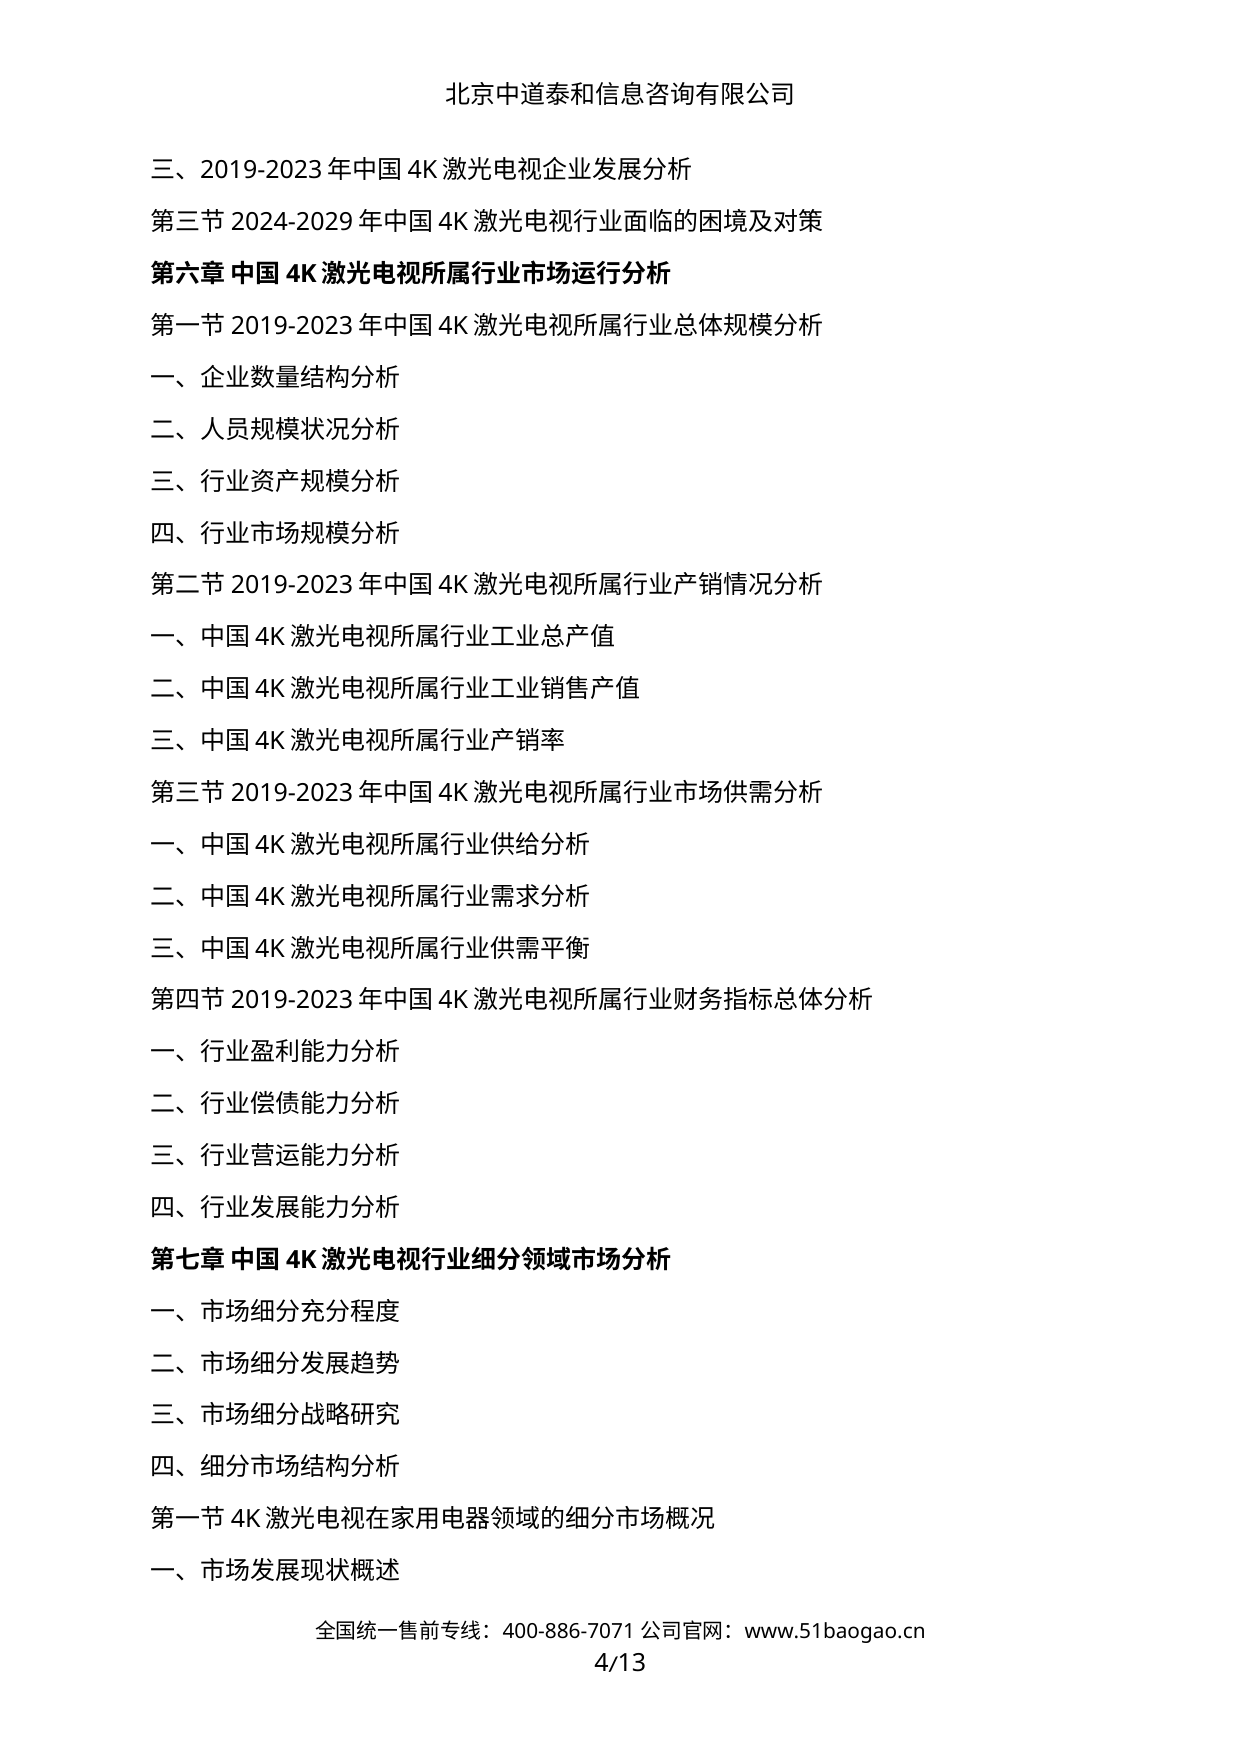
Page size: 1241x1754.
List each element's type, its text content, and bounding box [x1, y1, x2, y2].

text 一、市场细分充分程度 [150, 1291, 1090, 1327]
text 二、中国4K激光电视所属行业需求分析 [150, 876, 1090, 912]
text 一、中国4K激光电视所属行业供给分析 [150, 824, 1090, 861]
text 一、市场发展现状概述 [150, 1551, 1090, 1587]
text 第一节 2019-2023年中国4K激光电视所属行业总体规模分析 [150, 306, 1090, 342]
text 四、行业市场规模分析 [150, 513, 1090, 549]
text 一、中国4K激光电视所属行业工业总产值 [150, 617, 1090, 653]
text 四、行业发展能力分析 [150, 1187, 1090, 1224]
text 第四节 2019-2023年中国4K激光电视所属行业财务指标总体分析 [150, 980, 1090, 1016]
text 三、市场细分战略研究 [150, 1395, 1090, 1431]
text 第七章 中国4K激光电视行业细分领域市场分析 [150, 1239, 1090, 1276]
text 二、市场细分发展趋势 [150, 1343, 1090, 1379]
text 三、中国4K激光电视所属行业产销率 [150, 721, 1090, 757]
text 二、行业偿债能力分析 [150, 1084, 1090, 1120]
text 四、细分市场结构分析 [150, 1447, 1090, 1483]
text 一、行业盈利能力分析 [150, 1032, 1090, 1068]
text 第一节 4K激光电视在家用电器领域的细分市场概况 [150, 1499, 1090, 1535]
text 三、中国4K激光电视所属行业供需平衡 [150, 928, 1090, 964]
text 第二节 2019-2023年中国4K激光电视所属行业产销情况分析 [150, 565, 1090, 601]
text 三、2019-2023年中国4K激光电视企业发展分析 [150, 150, 1090, 186]
text 一、企业数量结构分析 [150, 357, 1090, 394]
text 三、行业资产规模分析 [150, 461, 1090, 497]
text 第三节 2024-2029年中国4K激光电视行业面临的困境及对策 [150, 202, 1090, 238]
text 第六章 中国4K激光电视所属行业市场运行分析 [150, 254, 1090, 290]
text 三、行业营运能力分析 [150, 1136, 1090, 1172]
text 二、中国4K激光电视所属行业工业销售产值 [150, 669, 1090, 705]
text 二、人员规模状况分析 [150, 409, 1090, 446]
text 第三节 2019-2023年中国4K激光电视所属行业市场供需分析 [150, 772, 1090, 809]
